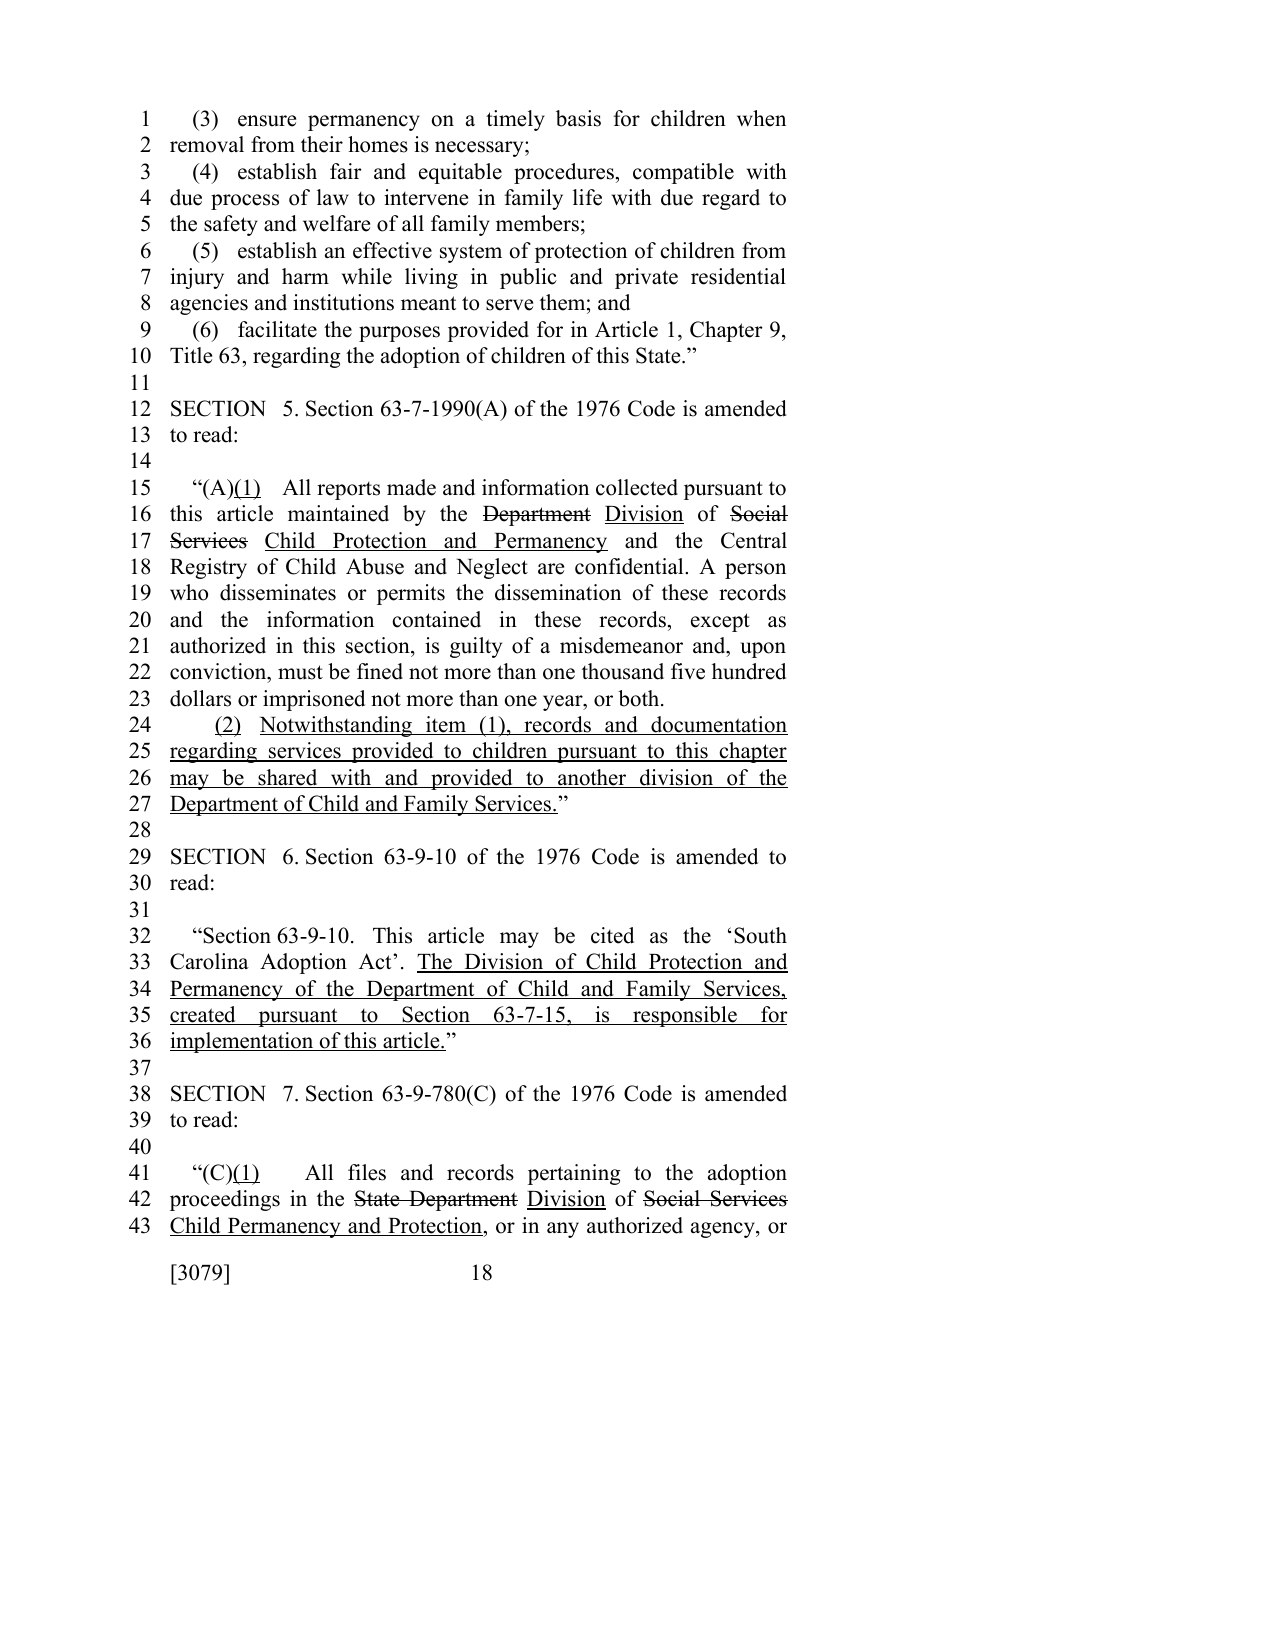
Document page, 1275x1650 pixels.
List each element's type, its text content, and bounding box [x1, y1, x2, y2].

text (3) ensure permanency on a timely basis for children when removal from their homes is necessary; [169, 105, 787, 158]
text (2) Notwithstanding item (1), records and documentation regarding services provided to children pursuant to this chapter may be shared with and provided to another division of the Department of Child and Family Services.” [169, 711, 787, 760]
text SECTION 5. Section 63-7-1990(A) of the 1976 Code is amended to read: [169, 395, 787, 448]
text (5) establish an effective system of protection of children from injury and harm while living in public and private residential agencies and institutions meant to serve them; and [169, 237, 787, 316]
text “Section 63-9-10. This article may be cited as the ‘South Carolina Adoption Act’. The Division of Child Protection and Permanency of the Department of Child and Family Services, created pursuant to Section 63-7-15, is responsible for implementation of this article.” [169, 922, 787, 998]
text “(A)(1) All reports made and information collected pursuant to this article maintained by the Department Division of Social Services Child Protection and Permanency and the Central Registry of Child Abuse and Neglect are confidential. A person who disseminates or permits the dissemination of these records and the information contained in these records, except as authorized in this section, is guilty of a misdemeanor and, upon conviction, must be fined not more than one thousand five hundred dollars or imprisoned not more than one year, or both. [169, 474, 787, 711]
text SECTION 7. Section 63-9-780(C) of the 1976 Code is amended to read: [169, 1080, 787, 1133]
text (6) facilitate the purposes provided for in Article 1, Chapter 9, Title 63, regarding the adoption of children of this State.” [169, 316, 787, 368]
text (4) establish fair and equitable procedures, compatible with due process of law to intervene in family life with due regard to the safety and welfare of all family members; [169, 158, 787, 237]
text “Section 63-9-10. This article may be cited as the ‘South Carolina Adoption Act’. The Division of Child Protection and Permanency of the Department of Child and Family Services, created pursuant to Section 63-7-15, is responsible for implementation of this article.” [169, 1025, 787, 1054]
text SECTION 6. Section 63-9-10 of the 1976 Code is amended to read: [169, 843, 787, 896]
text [169, 1159, 787, 1238]
text (2) Notwithstanding item (1), records and documentation regarding services provided to children pursuant to this chapter may be shared with and provided to another division of the Department of Child and Family Services.” [169, 761, 787, 787]
text (2) Notwithstanding item (1), records and documentation regarding services provided to children pursuant to this chapter may be shared with and provided to another division of the Department of Child and Family Services.” [169, 788, 787, 817]
